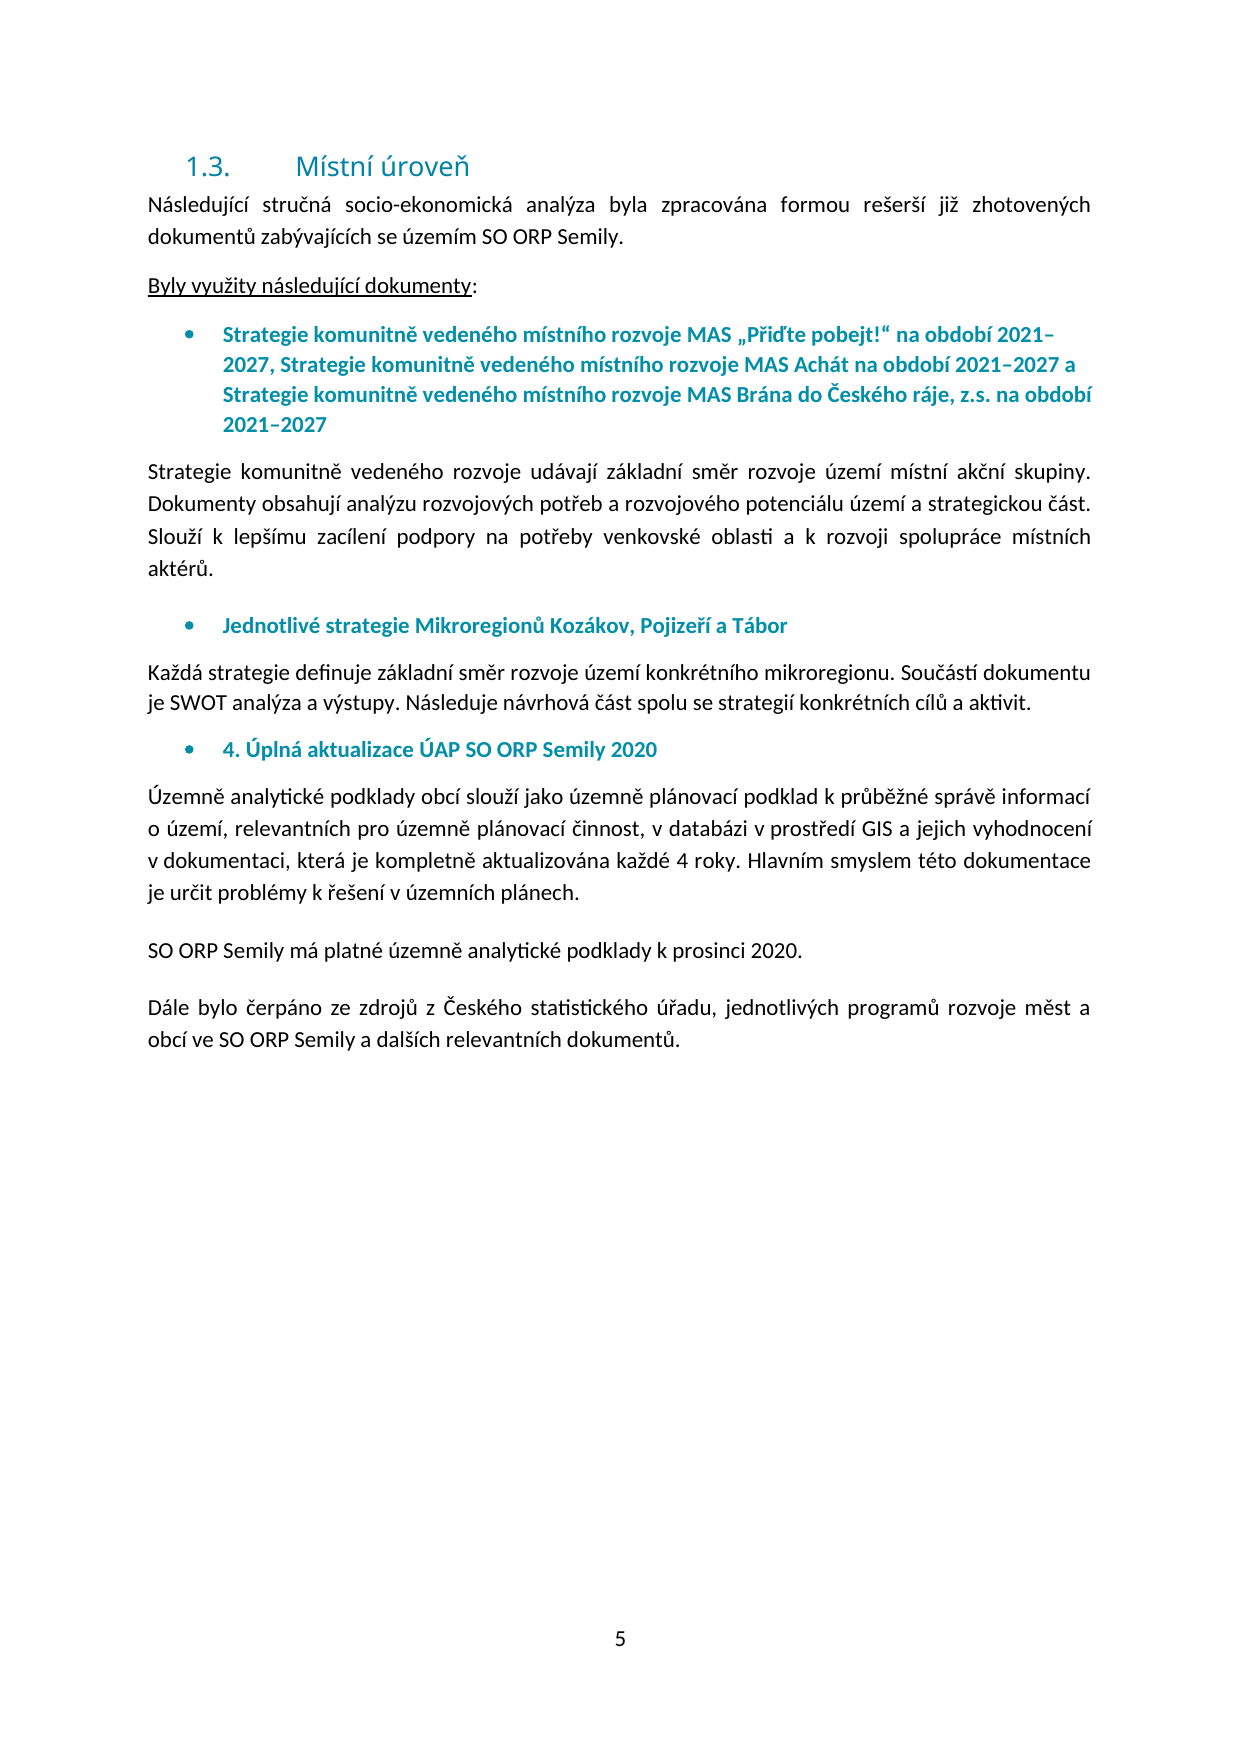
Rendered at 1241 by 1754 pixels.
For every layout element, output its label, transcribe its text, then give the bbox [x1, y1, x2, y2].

text Následující stručná socio-ekonomická analýza byla zpracována formou rešerší již zhotovených dokumentů zabývajících se územím SO ORP Semily. [148, 190, 1093, 250]
text Byly využity následující dokumenty: [148, 271, 1093, 299]
list Jednotlivé strategie Mikroregionů Kozákov, Pojizeří a Tábor [185, 611, 1093, 639]
list 4. Úplná aktualizace ÚAP SO ORP Semily 2020 [185, 735, 1093, 763]
text Strategie komunitně vedeného rozvoje udávají základní směr rozvoje území místní akční skupiny. Dokumenty obsahují analýzu rozvojových potřeb a rozvojového potenciálu území a strategickou část. Slouží k lepšímu zacílení podpory na potřeby venkovské oblasti a k rozvoji spolupráce místních aktérů. [148, 457, 1093, 582]
text SO ORP Semily má platné územně analytické podklady k prosinci 2020. [148, 936, 1093, 964]
subtitle Místní úroveň [185, 148, 1093, 184]
list Strategie komunitně vedeného místního rozvoje MAS „Přiďte pobejt!“ na období 2021–2027, Strategie komunitně vedeného místního rozvoje MAS Achát na období 2021–2027 a Strategie komunitně vedeného místního rozvoje MAS Brána do Českého ráje, z.s. na období 2021–2027 [185, 320, 1093, 438]
text Územně analytické podklady obcí slouží jako územně plánovací podklad k průběžné správě informací o území, relevantních pro územně plánovací činnost, v databázi v prostředí GIS a jejich vyhodnocení v dokumentaci, která je kompletně aktualizována každé 4 roky. Hlavním smyslem této dokumentace je určit problémy k řešení v územních plánech. [148, 782, 1093, 907]
text Dále bylo čerpáno ze zdrojů z Českého statistického úřadu, jednotlivých programů rozvoje měst a obcí ve SO ORP Semily a dalších relevantních dokumentů. [148, 993, 1093, 1053]
text Každá strategie definuje základní směr rozvoje území konkrétního mikroregionu. Součástí dokumentu je SWOT analýza a výstupy. Následuje návrhová část spolu se strategií konkrétních cílů a aktivit. [148, 658, 1093, 716]
